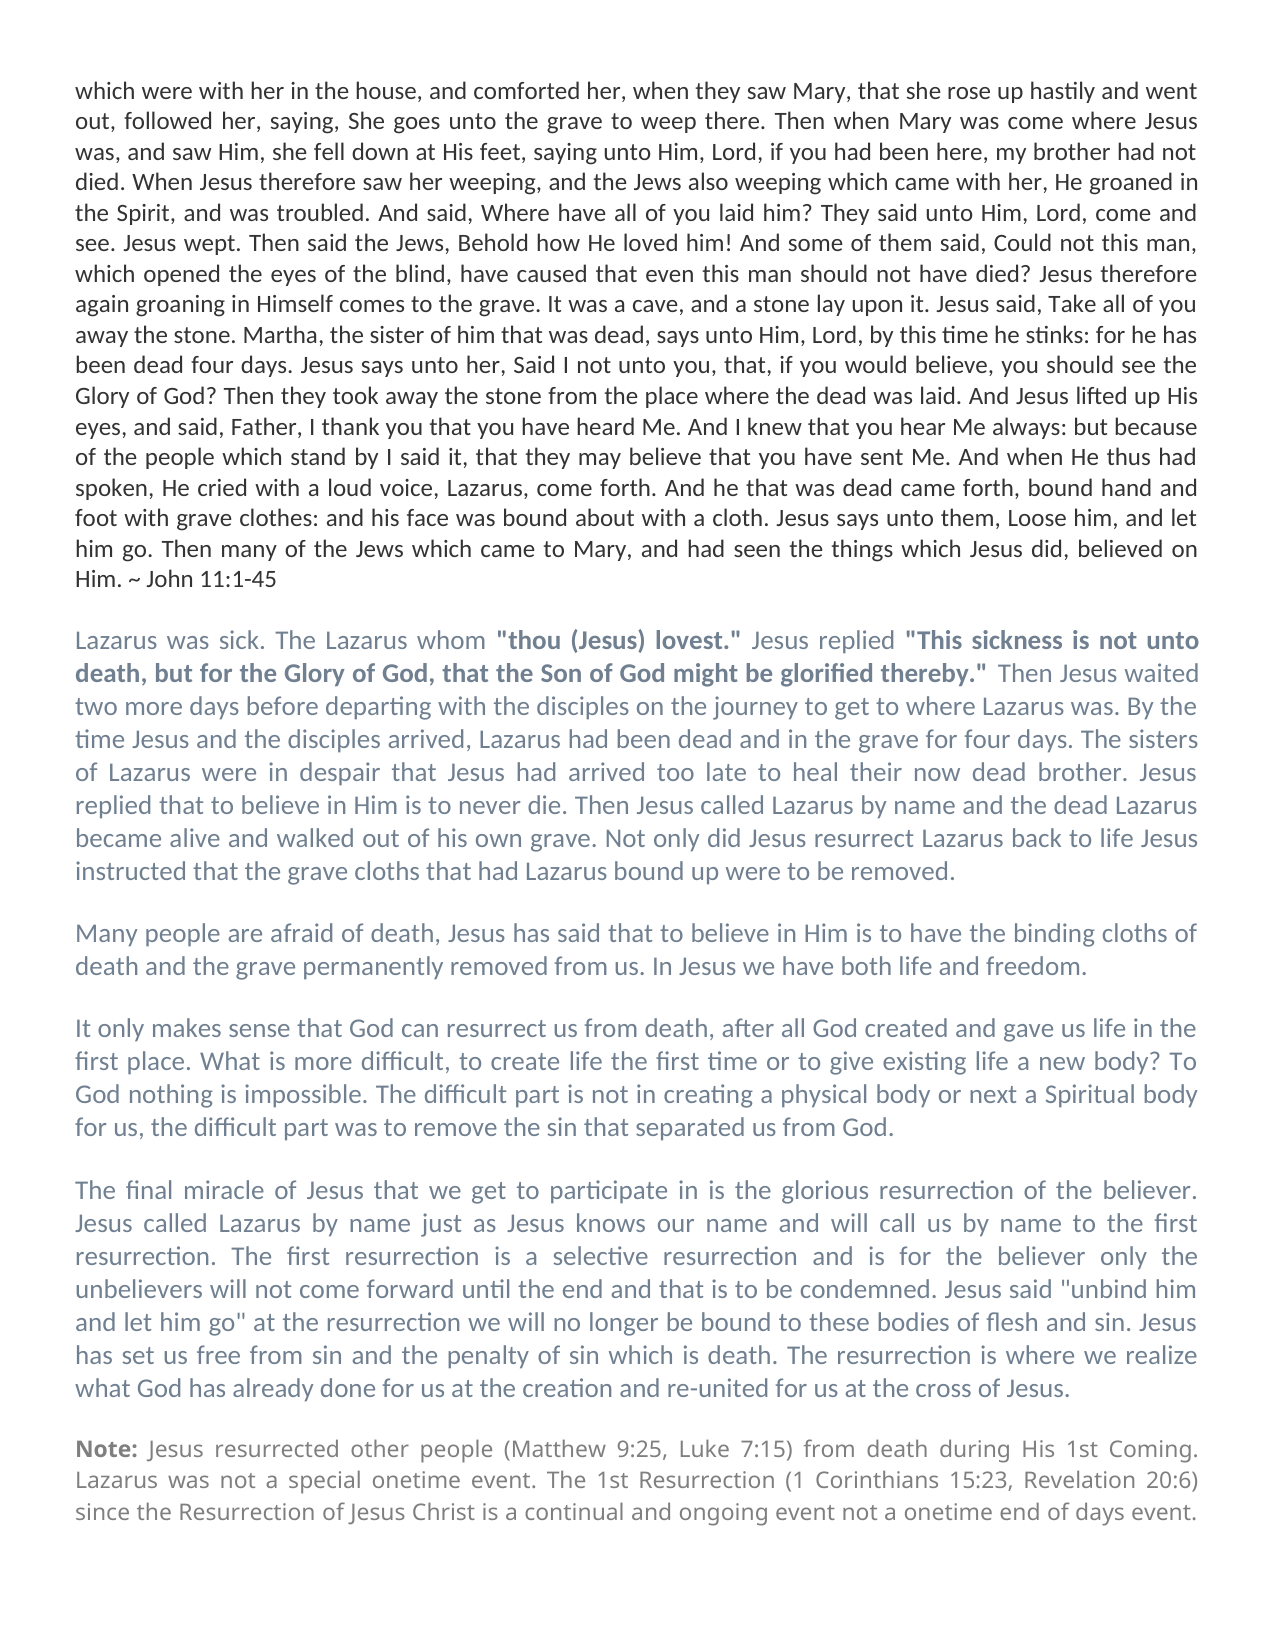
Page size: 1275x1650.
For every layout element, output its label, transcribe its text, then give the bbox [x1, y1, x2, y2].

text It only makes sense that God can resurrect us from death, after all God created and gave us life in the first place. What is more difficult, to create life the first time or to give existing life a new body? To God nothing is impossible. The difficult part is not in creating a physical body or next a Spiritual body for us, the difficult part was to remove the sin that separated us from God. [75, 1012, 1200, 1144]
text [75, 1433, 1200, 1527]
text Many people are afraid of death, Jesus has said that to believe in Him is to have the binding cloths of death and the grave permanently removed from us. In Jesus we have both life and freedom. [75, 916, 1200, 982]
text The final miracle of Jesus that we get to participate in is the glorious resurrection of the believer. Jesus called Lazarus by name just as Jesus knows our name and will call us by name to the first resurrection. The first resurrection is a selective resurrection and is for the believer only the unbelievers will not come forward until the end and that is to be condemned. Jesus said "unbind him and let him go" at the resurrection we will no longer be bound to these bodies of flesh and sin. Jesus has set us free from sin and the penalty of sin which is death. The resurrection is where we realize what God has already done for us at the creation and re-united for us at the cross of Jesus. [75, 1173, 1200, 1404]
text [75, 75, 1200, 594]
text Lazarus was sick. The Lazarus whom "thou (Jesus) lovest." Jesus replied "This sickness is not unto death, but for the Glory of God, that the Son of God might be glorified thereby." Then Jesus waited two more days before departing with the disciples on the journey to get to where Lazarus was. By the time Jesus and the disciples arrived, Lazarus had been dead and in the grave for four days. The sisters of Lazarus were in despair that Jesus had arrived too late to heal their now dead brother. Jesus replied that to believe in Him is to never die. Then Jesus called Lazarus by name and the dead Lazarus became alive and walked out of his own grave. Not only did Jesus resurrect Lazarus back to life Jesus instructed that the grave cloths that had Lazarus bound up were to be removed. [75, 623, 1200, 887]
